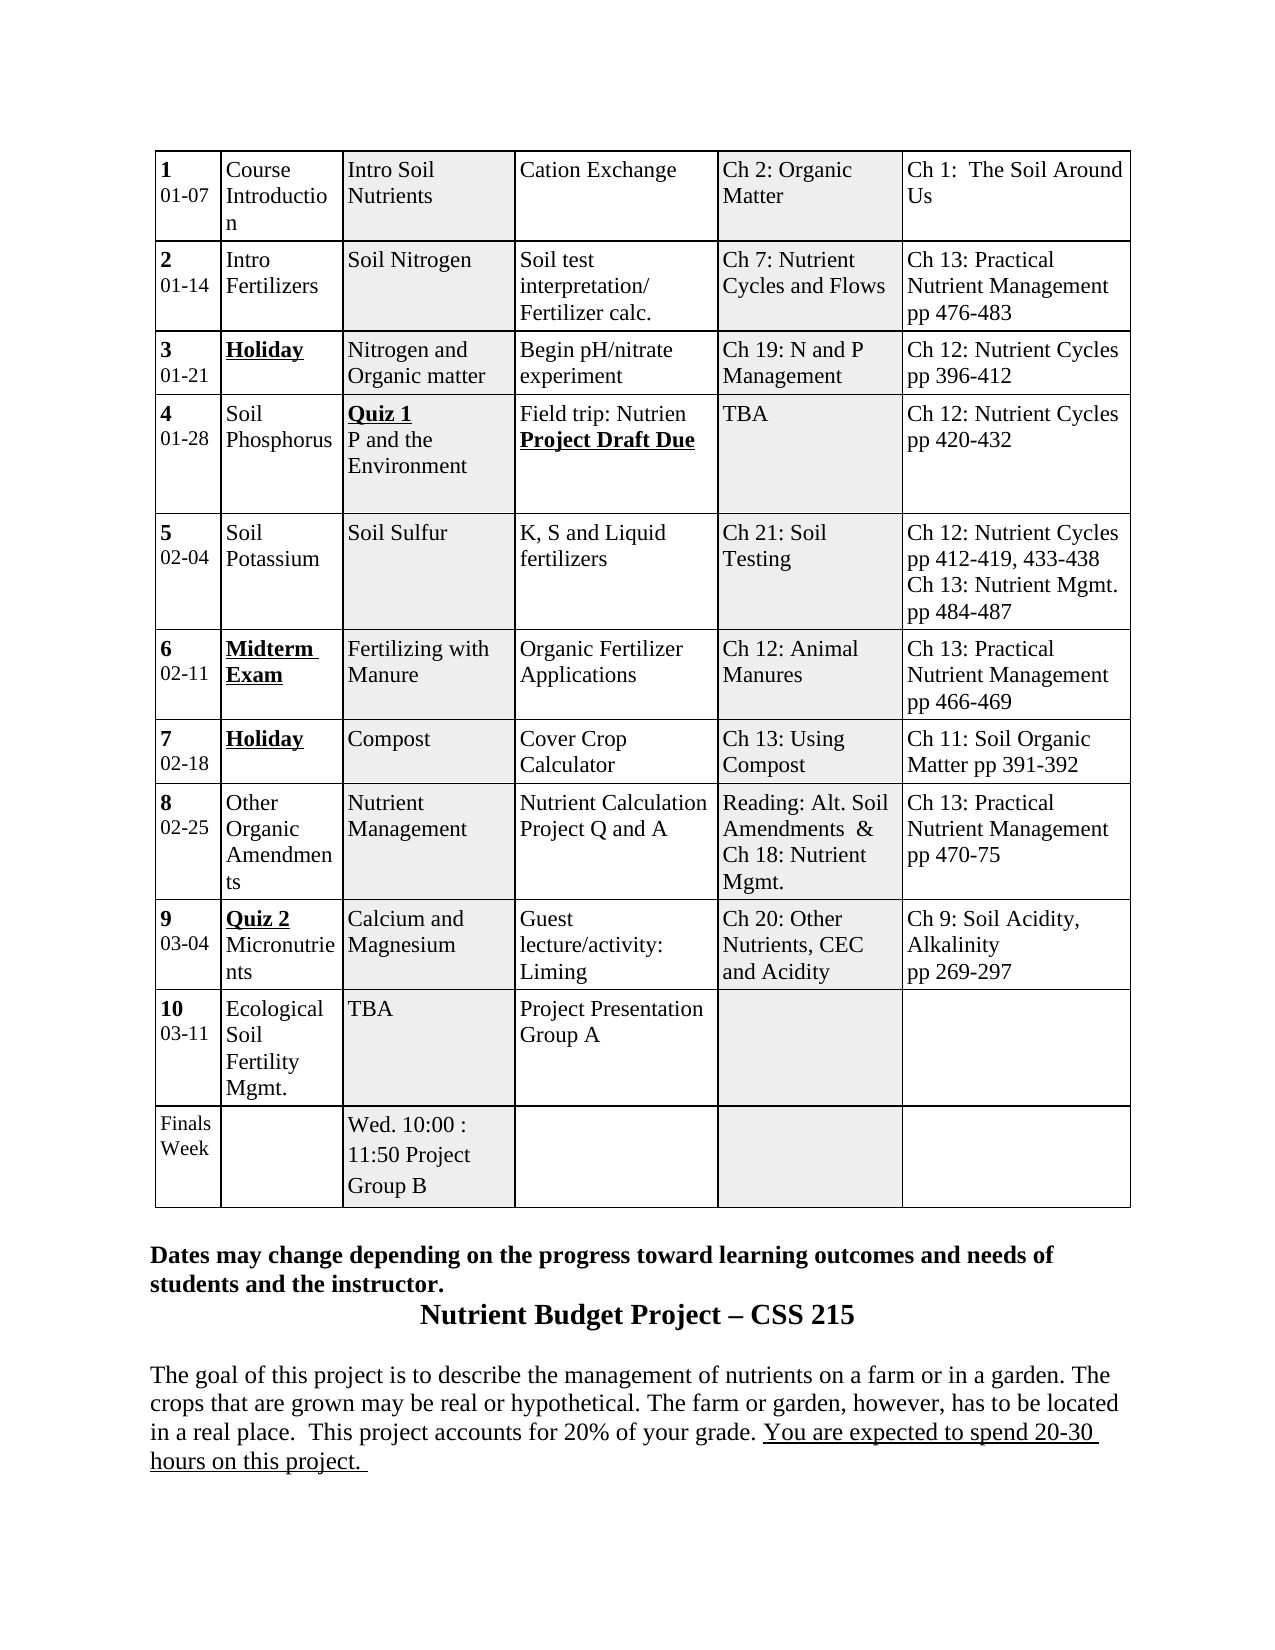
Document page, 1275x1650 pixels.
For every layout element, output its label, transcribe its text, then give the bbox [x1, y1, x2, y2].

table_cell 1 01-07 [156, 152, 220, 240]
table_cell Nitrogen and Organic matter [344, 332, 514, 394]
table_cell Wed. 10:00 : 11:50 Project Group B [344, 1107, 514, 1207]
table_cell 10 03-11 [156, 990, 220, 1105]
table_cell Ecological Soil Fertility Mgmt. [222, 990, 342, 1105]
table_cell Reading: Alt. Soil Amendments & Ch 18: Nutrient Mgmt. [719, 784, 902, 899]
table_cell [903, 990, 1130, 1105]
table_cell Ch 13: Practical Nutrient Management pp 476-483 [903, 242, 1130, 330]
table_cell Ch 1: The Soil Around Us [903, 152, 1130, 240]
table_cell [516, 1107, 717, 1207]
table_cell Compost [344, 720, 514, 782]
table_cell 9 03-04 [156, 900, 220, 989]
table_cell Ch 12: Animal Manures [719, 630, 902, 719]
table_cell Ch 21: Soil Testing [719, 514, 902, 629]
table_cell TBA [344, 990, 514, 1105]
table_cell Quiz 1 P and the Environment [344, 395, 514, 512]
table_cell 2 01-14 [156, 242, 220, 330]
table_cell Intro Fertilizers [222, 242, 342, 330]
table_cell [222, 1107, 342, 1207]
table_cell 4 01-28 [156, 395, 220, 512]
table_cell Ch 11: Soil Organic Matter pp 391-392 [903, 720, 1130, 782]
table_cell Ch 7: Nutrient Cycles and Flows [719, 242, 902, 330]
table_cell Guest lecture/activity: Liming [516, 900, 717, 989]
table_cell Nutrient Calculation Project Q and A [516, 784, 717, 899]
table_cell Organic Fertilizer Applications [516, 630, 717, 719]
table_cell [719, 990, 902, 1105]
table_cell Course Introduction [222, 152, 342, 240]
text The goal of this project is to describe the management of nutrients on a farm or in a garden. The crops that are grown may be real or hypothetical. The farm or garden, however, has to be located in a real place. This project accounts for 20% of your grade. You are expected to spend 20-30 hours on this project. [150, 1360, 1125, 1475]
table_cell Midterm Exam [222, 630, 342, 719]
table_cell Other Organic Amendments [222, 784, 342, 899]
text Nutrient Budget Project – CSS 215 [150, 1297, 1125, 1331]
table_cell Quiz 2 Micronutrients [222, 900, 342, 989]
table_cell Ch 9: Soil Acidity, Alkalinity pp 269-297 [903, 900, 1130, 989]
table_cell Ch 13: Practical Nutrient Management pp 470-75 [903, 784, 1130, 899]
table_cell Holiday [222, 332, 342, 394]
table_cell [903, 1107, 1130, 1207]
table_cell Holiday [222, 720, 342, 782]
table_cell Ch 2: Organic Matter [719, 152, 902, 240]
table_cell Intro Soil Nutrients [344, 152, 514, 240]
table_cell Calcium and Magnesium [344, 900, 514, 989]
table_cell [719, 1107, 902, 1207]
table_cell Soil test interpretation/ Fertilizer calc. [516, 242, 717, 330]
table_cell Ch 19: N and P Management [719, 332, 902, 394]
table_cell 5 02-04 [156, 514, 220, 629]
table_cell Field trip: Nutrien Project Draft Due [516, 395, 717, 512]
table_cell Ch 13: Practical Nutrient Management pp 466-469 [903, 630, 1130, 719]
table_cell 7 02-18 [156, 720, 220, 782]
table_cell 8 02-25 [156, 784, 220, 899]
table_cell Ch 12: Nutrient Cycles pp 420-432 [903, 395, 1130, 512]
table_cell Soil Potassium [222, 514, 342, 629]
table_cell Nutrient Management [344, 784, 514, 899]
table_cell TBA [719, 395, 902, 512]
table_cell Ch 20: Other Nutrients, CEC and Acidity [719, 900, 902, 989]
table_cell Soil Nitrogen [344, 242, 514, 330]
table_cell Finals Week [156, 1107, 220, 1207]
table_cell 6 02-11 [156, 630, 220, 719]
table_cell K, S and Liquid fertilizers [516, 514, 717, 629]
table_cell Ch 12: Nutrient Cycles pp 396-412 [903, 332, 1130, 394]
table_cell Ch 13: Using Compost [719, 720, 902, 782]
table_cell Cover Crop Calculator [516, 720, 717, 782]
table_cell Begin pH/nitrate experiment [516, 332, 717, 394]
table_cell Cation Exchange [516, 152, 717, 240]
table_cell Soil Phosphorus [222, 395, 342, 512]
table_cell Fertilizing with Manure [344, 630, 514, 719]
table_cell Project Presentation Group A [516, 990, 717, 1105]
text Dates may change depending on the progress toward learning outcomes and needs of students and the instructor. [150, 1240, 1125, 1297]
table_cell 3 01-21 [156, 332, 220, 394]
table_cell Soil Sulfur [344, 514, 514, 629]
table_cell Ch 12: Nutrient Cycles pp 412-419, 433-438 Ch 13: Nutrient Mgmt. pp 484-487 [903, 514, 1130, 629]
